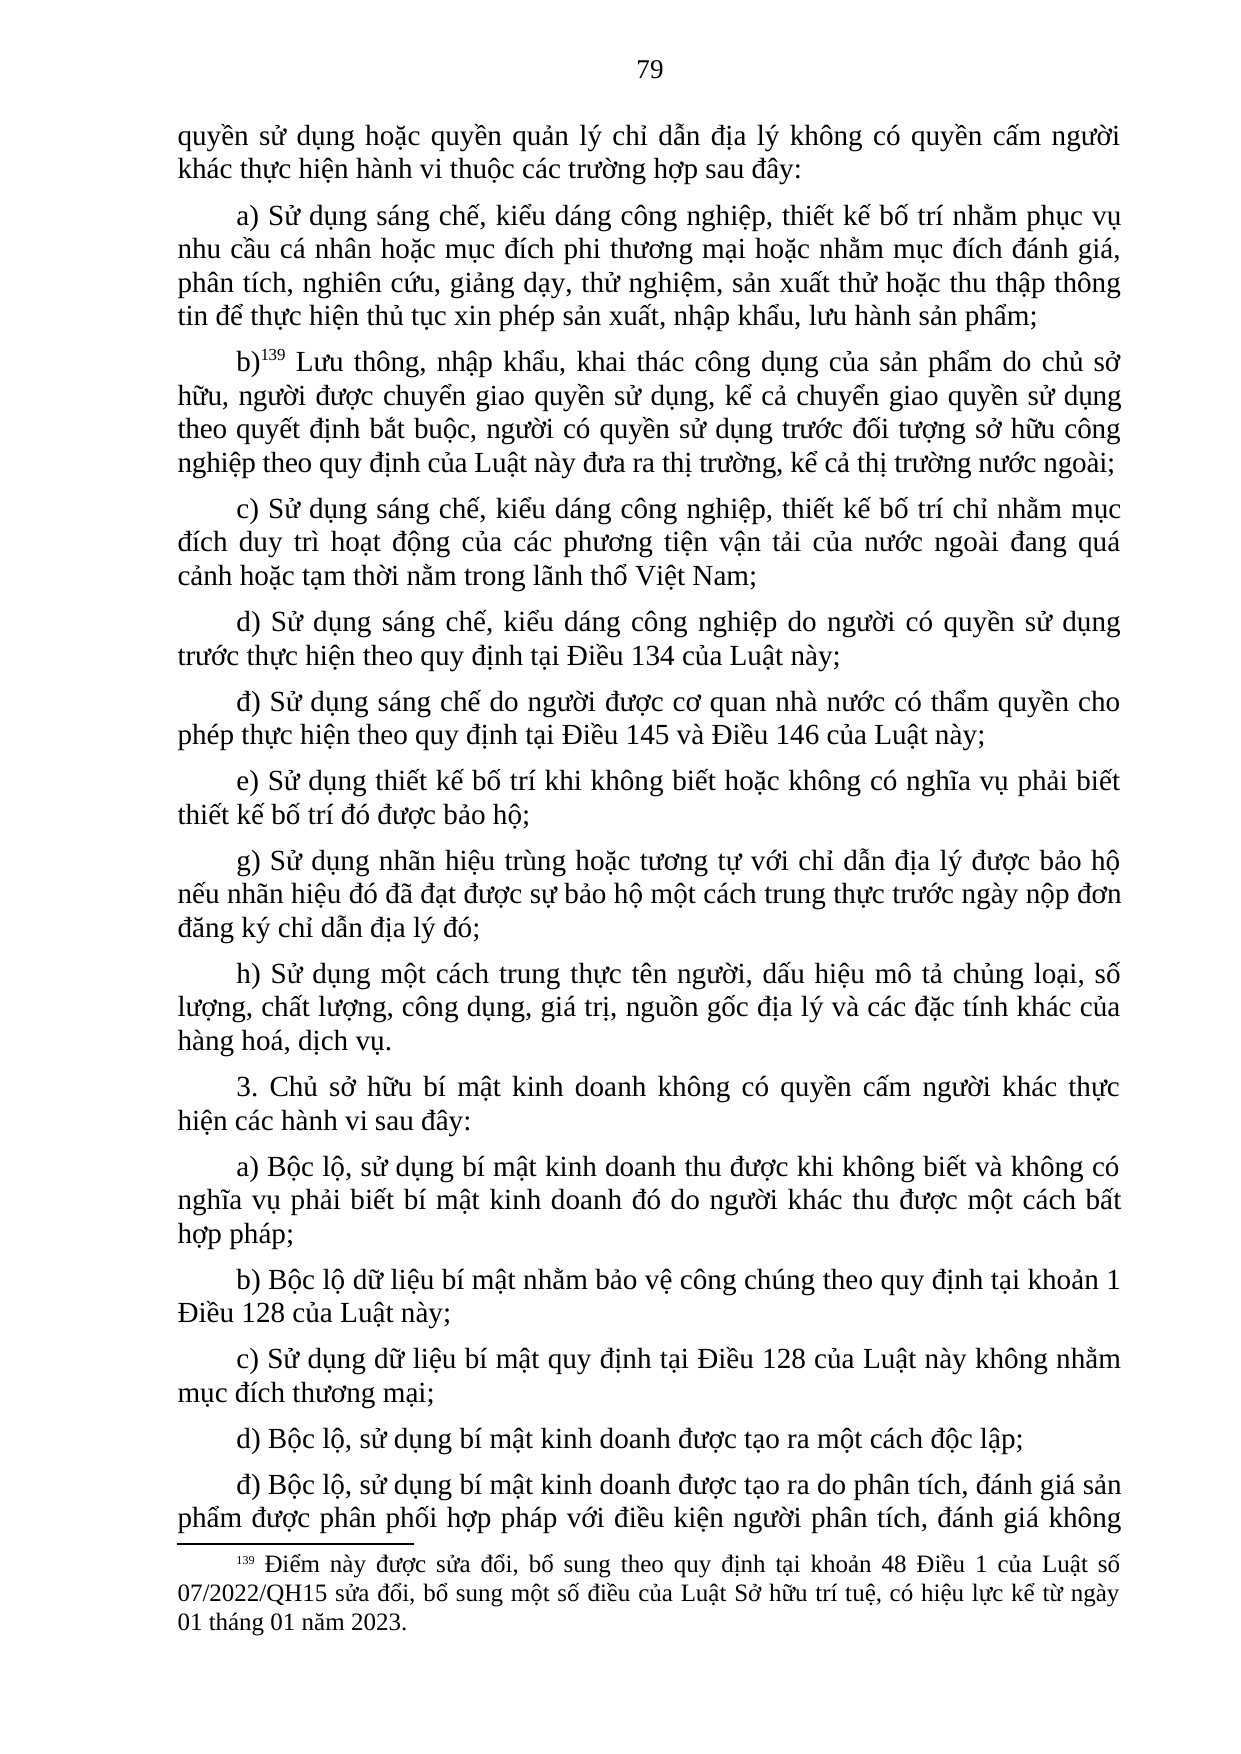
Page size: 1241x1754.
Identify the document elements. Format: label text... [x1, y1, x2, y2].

text b) Lưu thông, nhập khẩu, khai thác công dụng của sản phẩm do chủ sở hữu, người được chuyển giao quyền sử dụng, kể cả chuyển giao quyền sử dụng theo quyết định bắt buộc, người có quyền sử dụng trước đối tượng sở hữu công nghiệp theo quy định của Luật này đưa ra thị trường, kể cả thị trường nước ngoài; [177, 344, 1122, 478]
text c) Sử dụng dữ liệu bí mật quy định tại Điều 128 của Luật này không nhằm mục đích thương mại; [177, 1341, 1122, 1408]
text g) Sử dụng nhãn hiệu trùng hoặc tương tự với chỉ dẫn địa lý được bảo hộ nếu nhãn hiệu đó đã đạt được sự bảo hộ một cách trung thực trước ngày nộp đơn đăng ký chỉ dẫn địa lý đó; [177, 843, 1122, 943]
text c) Sử dụng sáng chế, kiểu dáng công nghiệp, thiết kế bố trí chỉ nhằm mục đích duy trì hoạt động của các phương tiện vận tải của nước ngoài đang quá cảnh hoặc tạm thời nằm trong lãnh thổ Việt Nam; [177, 491, 1122, 592]
text e) Sử dụng thiết kế bố trí khi không biết hoặc không có nghĩa vụ phải biết thiết kế bố trí đó được bảo hộ; [177, 763, 1122, 830]
text d) Bộc lộ, sử dụng bí mật kinh doanh được tạo ra một cách độc lập; [177, 1421, 1122, 1454]
text đ) Sử dụng sáng chế do người được cơ quan nhà nước có thẩm quyền cho phép thực hiện theo quy định tại Điều 145 và Điều 146 của Luật này; [177, 684, 1122, 751]
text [177, 1467, 1122, 1534]
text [177, 118, 1122, 185]
text d) Sử dụng sáng chế, kiểu dáng công nghiệp do người có quyền sử dụng trước thực hiện theo quy định tại Điều 134 của Luật này; [177, 604, 1122, 671]
text h) Sử dụng một cách trung thực tên người, dấu hiệu mô tả chủng loại, số lượng, chất lượng, công dụng, giá trị, nguồn gốc địa lý và các đặc tính khác của hàng hoá, dịch vụ. [177, 956, 1122, 1057]
text a) Bộc lộ, sử dụng bí mật kinh doanh thu được khi không biết và không có nghĩa vụ phải biết bí mật kinh doanh đó do người khác thu được một cách bất hợp pháp; [177, 1149, 1122, 1249]
text b) Bộc lộ dữ liệu bí mật nhằm bảo vệ công chúng theo quy định tại khoản 1 Điều 128 của Luật này; [177, 1262, 1122, 1329]
text 3. Chủ sở hữu bí mật kinh doanh không có quyền cấm người khác thực hiện các hành vi sau đây: [177, 1069, 1122, 1136]
text a) Sử dụng sáng chế, kiểu dáng công nghiệp, thiết kế bố trí nhằm phục vụ nhu cầu cá nhân hoặc mục đích phi thương mại hoặc nhằm mục đích đánh giá, phân tích, nghiên cứu, giảng dạy, thử nghiệm, sản xuất thử hoặc thu thập thông tin để thực hiện thủ tục xin phép sản xuất, nhập khẩu, lưu hành sản phẩm; [177, 198, 1122, 332]
